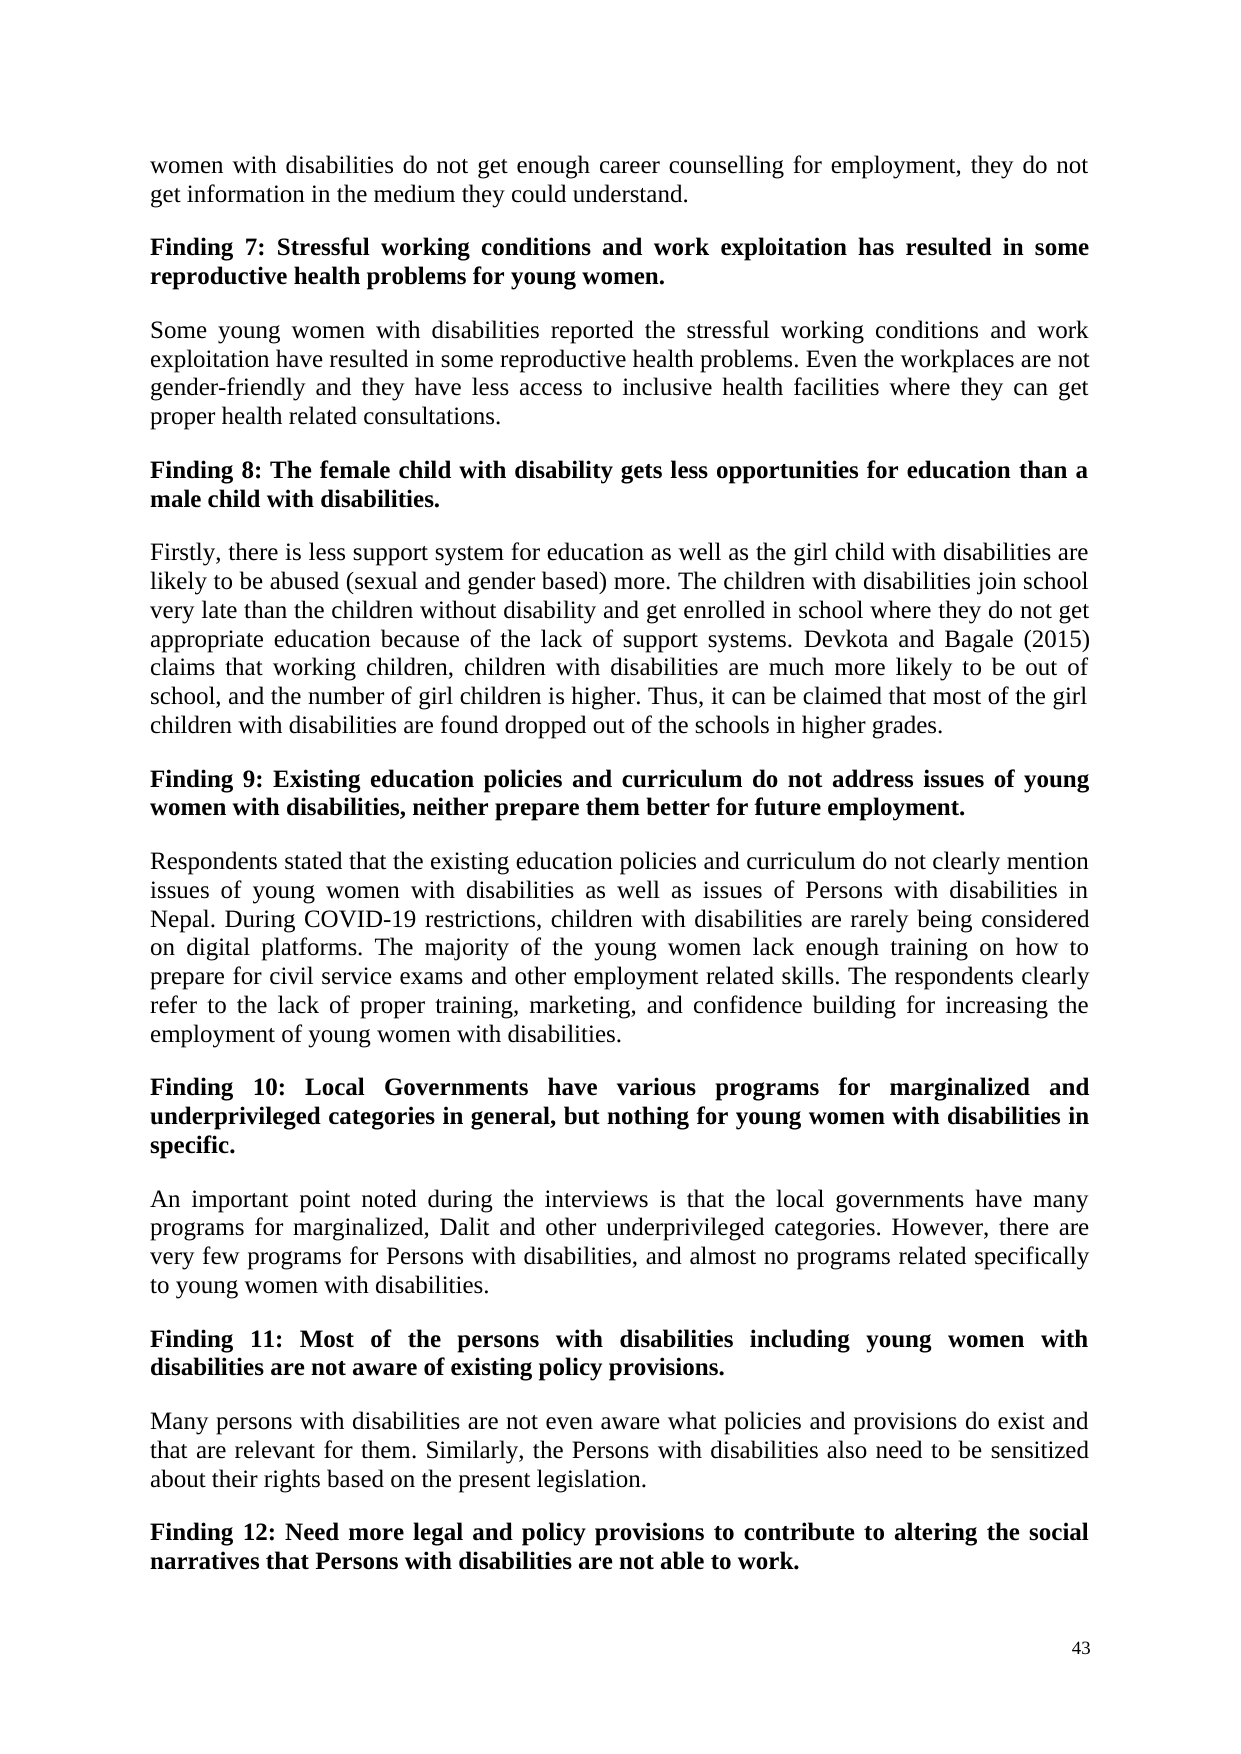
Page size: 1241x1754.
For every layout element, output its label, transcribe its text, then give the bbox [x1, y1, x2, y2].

text Finding 10: Local Governments have various programs for marginalized and underprivileged categories in general, but nothing for young women with disabilities in specific. [150, 1072, 1090, 1159]
text Firstly, there is less support system for education as well as the girl child with disabilities are likely to be abused (sexual and gender based) more. The children with disabilities join school very late than the children without disability and get enrolled in school where they do not get appropriate education because of the lack of support systems. Devkota and Bagale (2015) claims that working children, children with disabilities are much more likely to be out of school, and the number of girl children is higher. Thus, it can be claimed that most of the girl children with disabilities are found dropped out of the schools in higher grades. [150, 537, 1090, 739]
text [150, 150, 1090, 207]
text Finding 9: Existing education policies and curriculum do not address issues of young women with disabilities, neither prepare them better for future employment. [150, 764, 1090, 821]
text Finding 12: Need more legal and policy provisions to contribute to altering the social narratives that Persons with disabilities are not able to work. [150, 1517, 1090, 1575]
text Many persons with disabilities are not even aware what policies and provisions do exist and that are relevant for them. Similarly, the Persons with disabilities also need to be sensitized about their rights based on the present legislation. [150, 1406, 1090, 1492]
text Respondents stated that the existing education policies and curriculum do not clearly mention issues of young women with disabilities as well as issues of Persons with disabilities in Nepal. During COVID-19 restrictions, children with disabilities are rarely being considered on digital platforms. The majority of the young women lack enough training on how to prepare for civil service exams and other employment related skills. The respondents clearly refer to the lack of proper training, marketing, and confidence building for increasing the employment of young women with disabilities. [150, 846, 1090, 1047]
text Some young women with disabilities reported the stressful working conditions and work exploitation have resulted in some reproductive health problems. Even the workplaces are not gender-friendly and they have less access to inclusive health facilities where they can get proper health related consultations. [150, 315, 1090, 430]
text Finding 7: Stressful working conditions and work exploitation has resulted in some reproductive health problems for young women. [150, 232, 1090, 290]
text Finding 11: Most of the persons with disabilities including young women with disabilities are not aware of existing policy provisions. [150, 1324, 1090, 1381]
text Finding 8: The female child with disability gets less opportunities for education than a male child with disabilities. [150, 455, 1090, 512]
text An important point noted during the interviews is that the local governments have many programs for marginalized, Dalit and other underprivileged categories. However, there are very few programs for Persons with disabilities, and almost no programs related specifically to young women with disabilities. [150, 1184, 1090, 1299]
